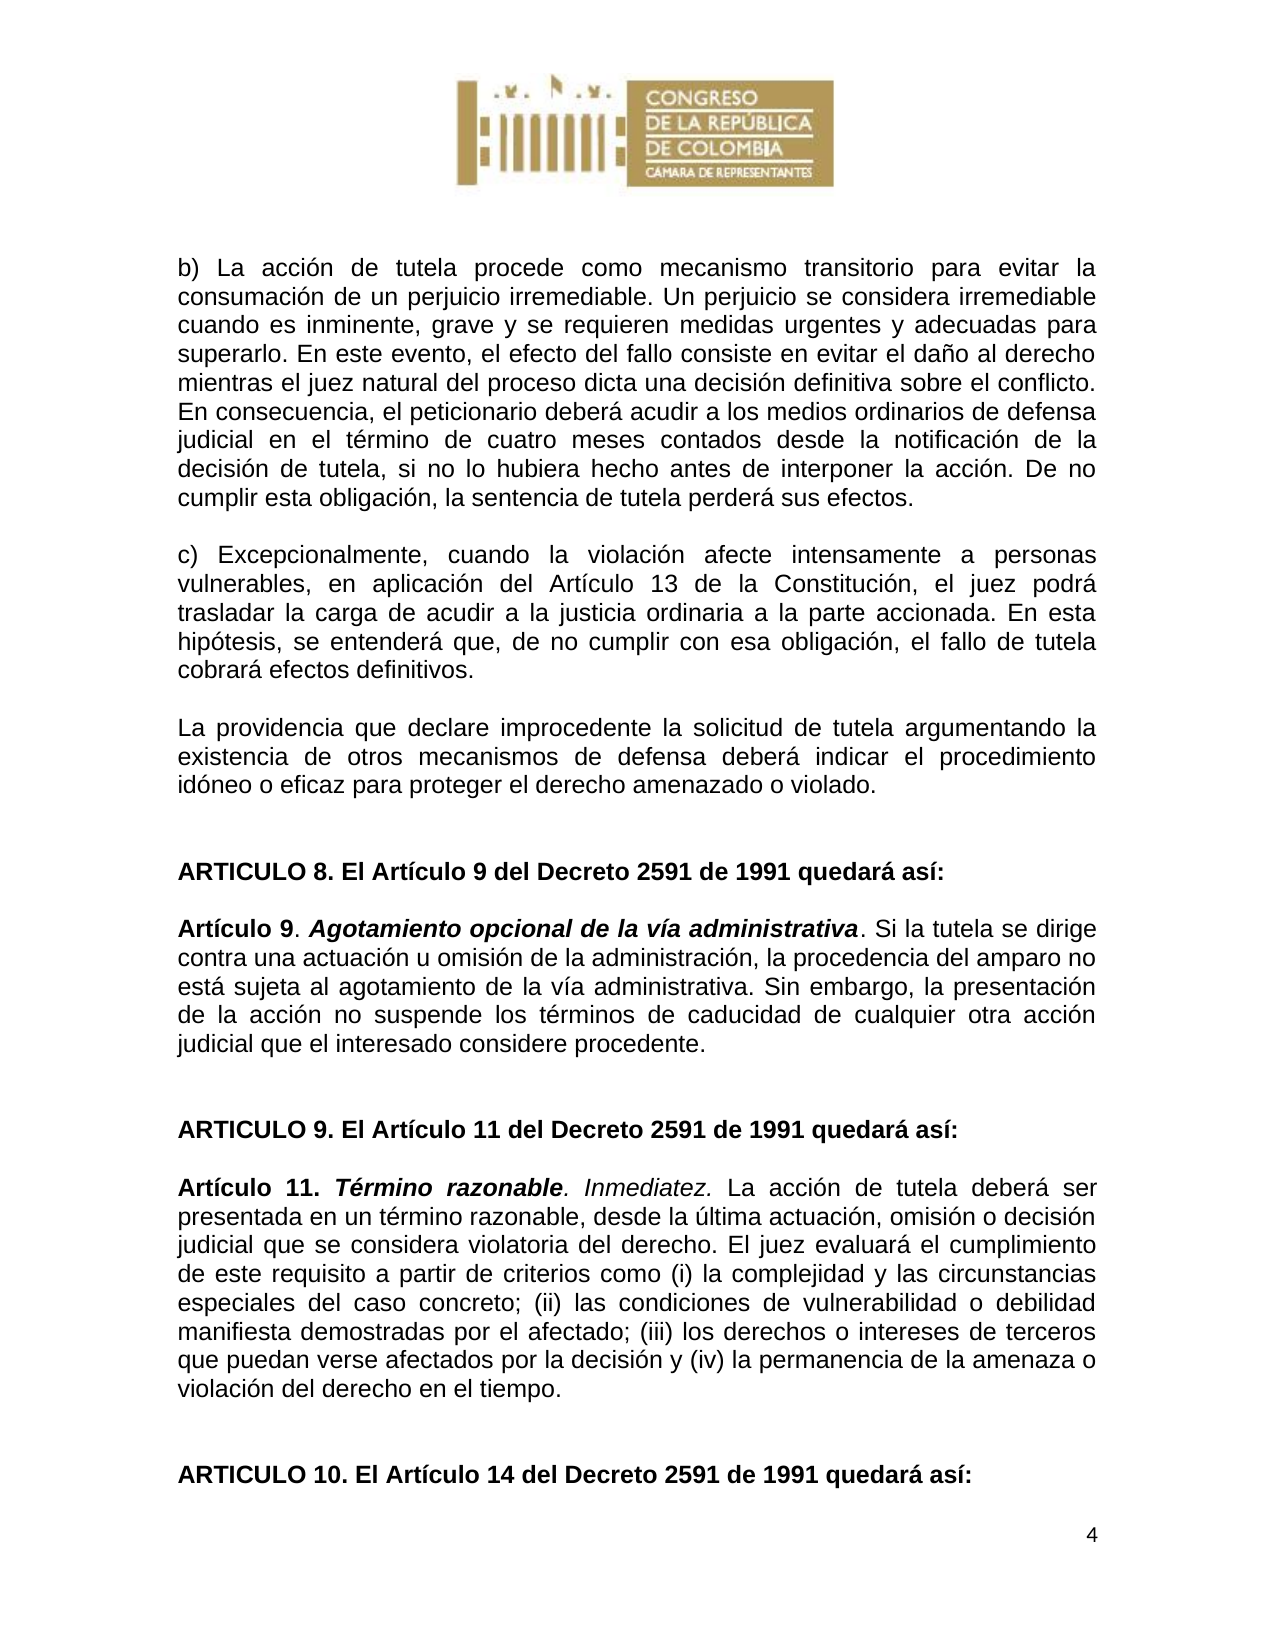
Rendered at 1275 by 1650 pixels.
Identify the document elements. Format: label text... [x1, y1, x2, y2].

text ARTICULO 8. El Artículo 9 del Decreto 2591 de 1991 quedará así: [177, 857, 1098, 885]
text Artículo 9. Agotamiento opcional de la vía administrativa. Si la tutela se dirige contra una actuación u omisión de la administración, la procedencia del amparo no está sujeta al agotamiento de la vía administrativa. Sin embargo, la presentación de la acción no suspende los términos de caducidad de cualquier otra acción judicial que el interesado considere procedente. [177, 914, 1098, 1058]
text La providencia que declare improcedente la solicitud de tutela argumentando la existencia de otros mecanismos de defensa deberá indicar el procedimiento idóneo o eficaz para proteger el derecho amenazado o violado. [177, 713, 1098, 799]
text b) La acción de tutela procede como mecanismo transitorio para evitar la consumación de un perjuicio irremediable. Un perjuicio se considera irremediable cuando es inminente, grave y se requieren medidas urgentes y adecuadas para superarlo. En este evento, el efecto del fallo consiste en evitar el daño al derecho mientras el juez natural del proceso dicta una decisión definitiva sobre el conflicto. En consecuencia, el peticionario deberá acudir a los medios ordinarios de defensa judicial en el término de cuatro meses contados desde la notificación de la decisión de tutela, si no lo hubiera hecho antes de interponer la acción. De no cumplir esta obligación, la sentencia de tutela perderá sus efectos. [177, 253, 1098, 512]
text c) Excepcionalmente, cuando la violación afecte intensamente a personas vulnerables, en aplicación del Artículo 13 de la Constitución, el juez podrá trasladar la carga de acudir a la justicia ordinaria a la parte accionada. En esta hipótesis, se entenderá que, de no cumplir con esa obligación, el fallo de tutela cobrará efectos definitivos. [177, 540, 1098, 684]
text ARTICULO 10. El Artículo 14 del Decreto 2591 de 1991 quedará así: [177, 1460, 1098, 1489]
text Artículo 11. Término razonable. Inmediatez. La acción de tutela deberá ser presentada en un término razonable, desde la última actuación, omisión o decisión judicial que se considera violatoria del derecho. El juez evaluará el cumplimiento de este requisito a partir de criterios como (i) la complejidad y las circunstancias especiales del caso concreto; (ii) las condiciones de vulnerabilidad o debilidad manifiesta demostradas por el afectado; (iii) los derechos o intereses de terceros que puedan verse afectados por la decisión y (iv) la permanencia de la amenaza o violación del derecho en el tiempo. [177, 1173, 1098, 1403]
text ARTICULO 9. El Artículo 11 del Decreto 2591 de 1991 quedará así: [177, 1115, 1098, 1144]
picture [430, 73, 845, 197]
